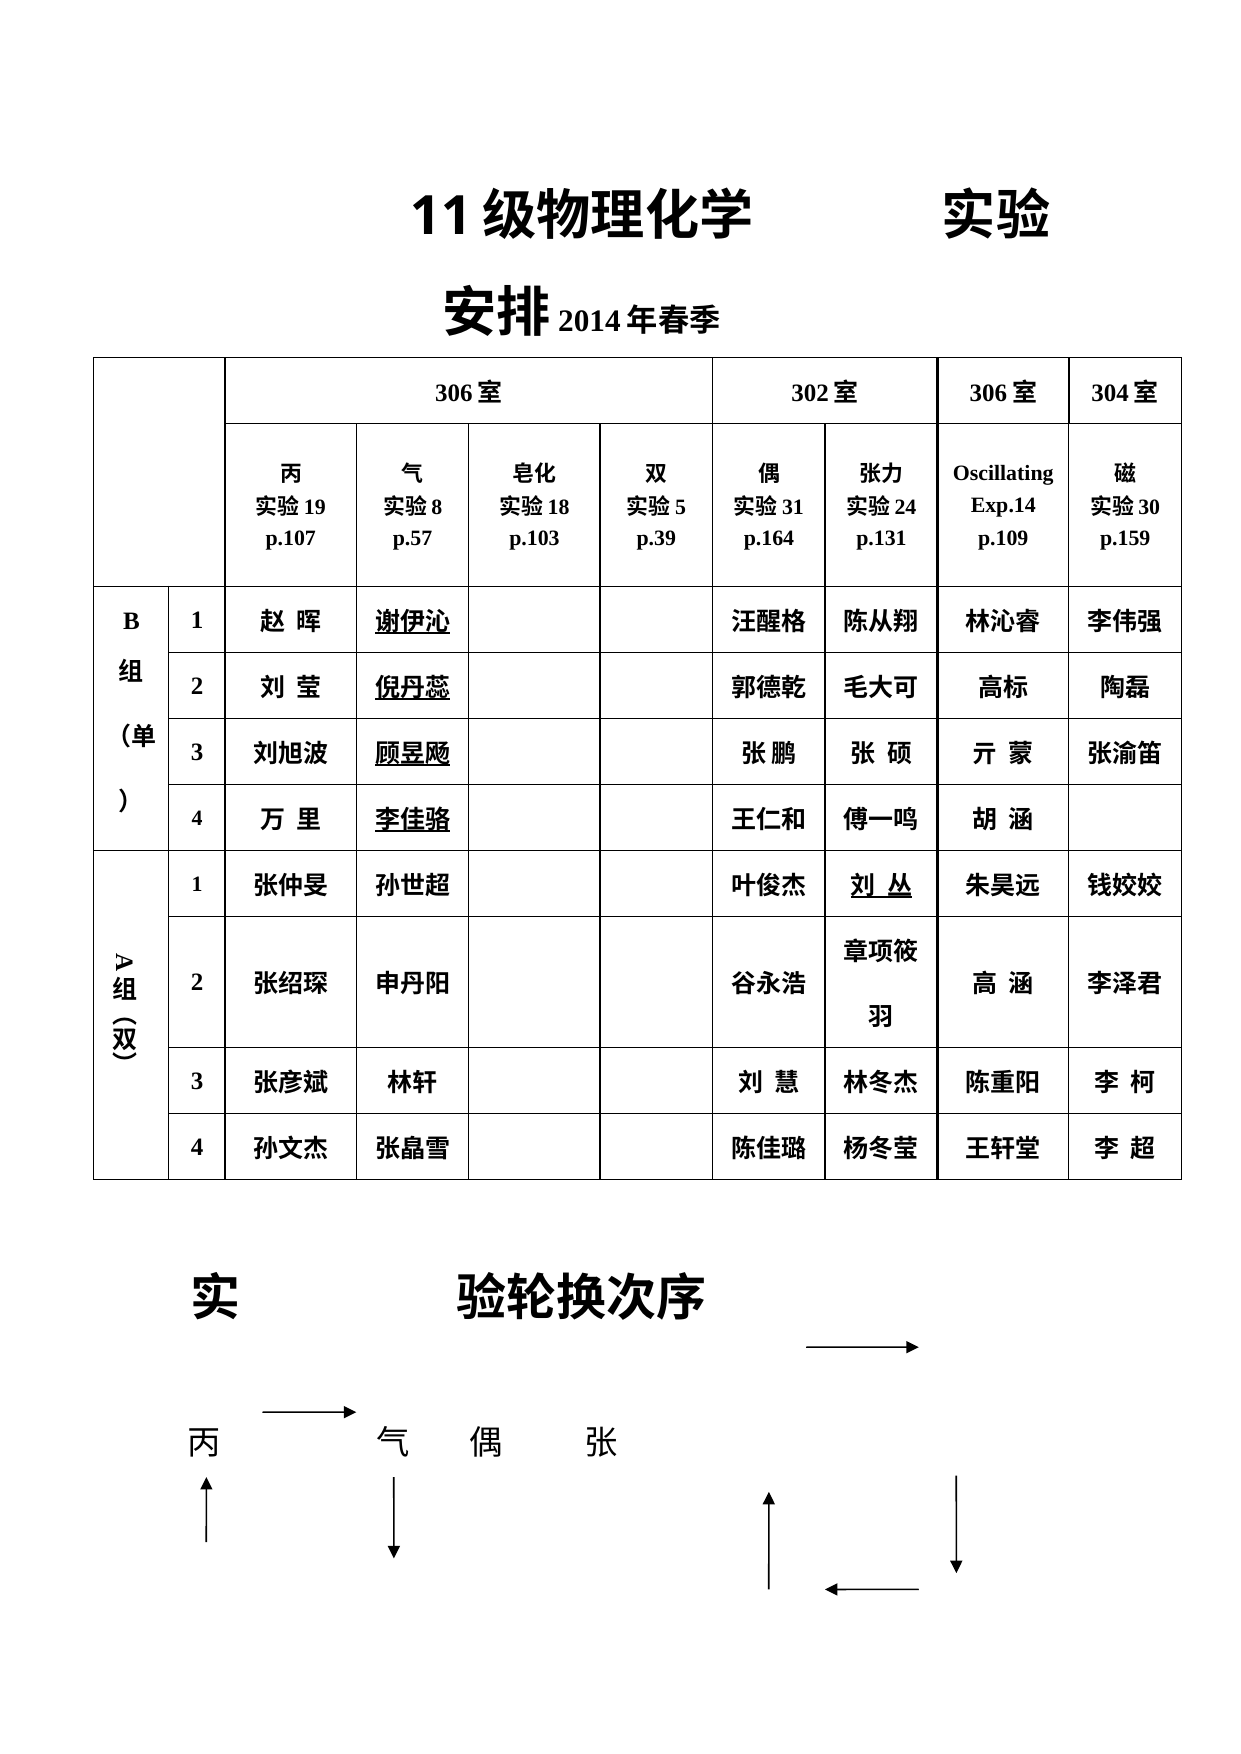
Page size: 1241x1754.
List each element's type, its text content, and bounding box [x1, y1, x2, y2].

table_cell 毛大可 [826, 653, 936, 718]
table_cell 张 硕 [826, 719, 936, 784]
table_cell 林轩 [357, 1048, 468, 1113]
table_cell 倪丹蕊 [357, 653, 468, 718]
table_cell 顾昱飏 [357, 719, 468, 784]
table_cell 张 鹏 [713, 719, 824, 784]
table_header 302室 [713, 358, 936, 423]
table_cell 孙世超 [357, 851, 468, 916]
table_cell 朱昊远 [939, 851, 1068, 916]
table_cell 气 实验8 p.57 [357, 424, 468, 586]
table_cell 陈佳璐 [713, 1114, 824, 1179]
table_cell [601, 1114, 712, 1179]
table_cell 2 [169, 653, 224, 718]
text 11级物理化学实验安排 2014年春季 [187, 162, 1053, 357]
table_cell [469, 851, 599, 916]
table_cell [601, 587, 712, 652]
table_cell [469, 587, 599, 652]
table_cell 林冬杰 [826, 1048, 936, 1113]
table_cell 2 [169, 917, 224, 1047]
table_cell 杨冬莹 [826, 1114, 936, 1179]
table_cell 王仁和 [713, 785, 824, 850]
table_cell [469, 1048, 599, 1113]
table_cell A组（双） [94, 851, 168, 1179]
table_cell 3 [169, 719, 224, 784]
table_cell 钱姣姣 [1069, 851, 1181, 916]
table_cell 李伟强 [1069, 587, 1181, 652]
table_cell 郭德乾 [713, 653, 824, 718]
table_cell 谷永浩 [713, 917, 824, 1047]
table_cell 3 [169, 1048, 224, 1113]
table_cell 陈重阳 [939, 1048, 1068, 1113]
table_cell 高 涵 [939, 917, 1068, 1047]
table_cell 张皛雪 [357, 1114, 468, 1179]
table_cell 张仲旻 [226, 851, 356, 916]
table_cell B 组（单） [94, 587, 168, 850]
table_cell 陶磊 [1069, 653, 1181, 718]
table_cell 林沁睿 [939, 587, 1068, 652]
table_cell [601, 917, 712, 1047]
table_cell 4 [169, 785, 224, 850]
table_cell 李 柯 [1069, 1048, 1181, 1113]
table_cell Oscillating Exp.14 p.109 [939, 424, 1068, 586]
table_cell 汪醒格 [713, 587, 824, 652]
table_cell 刘 莹 [226, 653, 356, 718]
table_cell [601, 851, 712, 916]
table_cell 张绍琛 [226, 917, 356, 1047]
table_cell 1 [169, 851, 224, 916]
table_header 304室 [1070, 358, 1181, 423]
table_cell 亓 蒙 [939, 719, 1068, 784]
table_cell 皂化 实验18 p.103 [469, 424, 599, 586]
table_cell 王轩堂 [939, 1114, 1068, 1179]
table_cell 张力 实验24 p.131 [826, 424, 936, 586]
text 实验轮换次序 [187, 1245, 1053, 1342]
table_header 306室 [226, 358, 712, 423]
table_cell 章项筱羽 [826, 917, 936, 1047]
table_cell 刘 丛 [826, 851, 936, 916]
table_cell 谢伊沁 [357, 587, 468, 652]
table_cell [469, 653, 599, 718]
table_cell 赵 晖 [226, 587, 356, 652]
table_cell 叶俊杰 [713, 851, 824, 916]
table_cell 磁 实验30 p.159 [1069, 424, 1181, 586]
table_cell 孙文杰 [226, 1114, 356, 1179]
table_cell [469, 785, 599, 850]
text 丙 气 偶 张 [187, 1407, 1053, 1472]
table_cell 陈从翔 [826, 587, 936, 652]
table_cell 傅一鸣 [826, 785, 936, 850]
table_cell 刘 慧 [713, 1048, 824, 1113]
table_cell 张彦斌 [226, 1048, 356, 1113]
table_cell 丙 实验19 p.107 [226, 424, 356, 586]
table_cell 李 超 [1069, 1114, 1181, 1179]
table_cell 李佳骆 [357, 785, 468, 850]
table_header [94, 358, 224, 586]
table_cell 4 [169, 1114, 224, 1179]
table_cell 申丹阳 [357, 917, 468, 1047]
table_cell 张渝笛 [1069, 719, 1181, 784]
table_cell 万 里 [226, 785, 356, 850]
table_cell [601, 719, 712, 784]
table_cell 高标 [939, 653, 1068, 718]
table_cell 李泽君 [1069, 917, 1181, 1047]
table_cell [469, 719, 599, 784]
table_cell [601, 1048, 712, 1113]
table_header 306室 [939, 358, 1068, 423]
table_cell [1069, 785, 1181, 850]
table_cell [601, 653, 712, 718]
table_cell [469, 917, 599, 1047]
table_cell 胡 涵 [939, 785, 1068, 850]
table_cell 刘旭波 [226, 719, 356, 784]
table_cell [601, 785, 712, 850]
table_cell [469, 1114, 599, 1179]
table_cell 1 [169, 587, 224, 652]
table_cell 双 实验5 p.39 [601, 424, 712, 586]
table_cell 偶 实验31 p.164 [713, 424, 824, 586]
